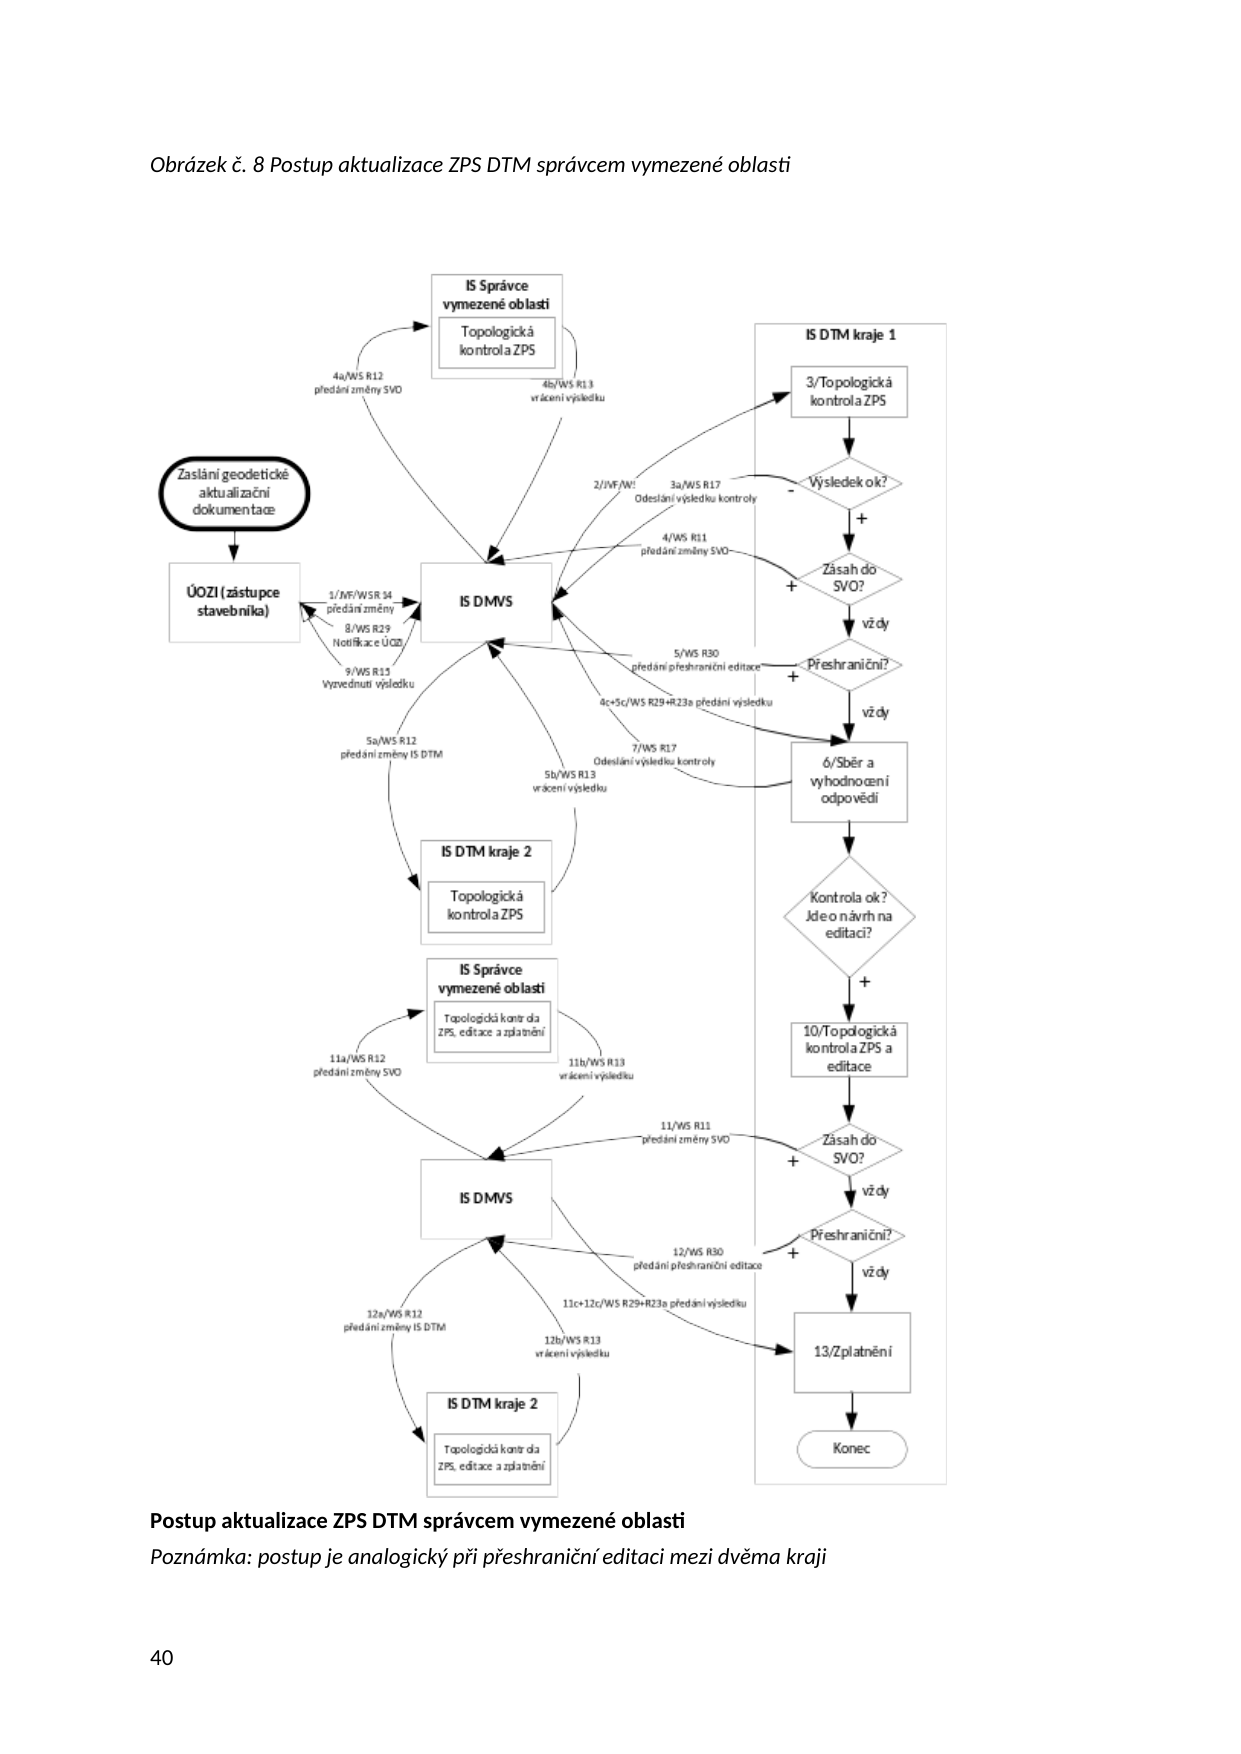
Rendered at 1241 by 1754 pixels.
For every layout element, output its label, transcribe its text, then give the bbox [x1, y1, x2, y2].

text Poznámka: postup je analogický při přeshraniční editaci mezi dvěma kraji [150, 1542, 1090, 1570]
text Postup aktualizace ZPS DTM správcem vymezené oblasti [150, 1506, 1090, 1534]
text Obrázek č. 8 Postup aktualizace ZPS DTM správcem vymezené oblasti [150, 150, 1090, 178]
